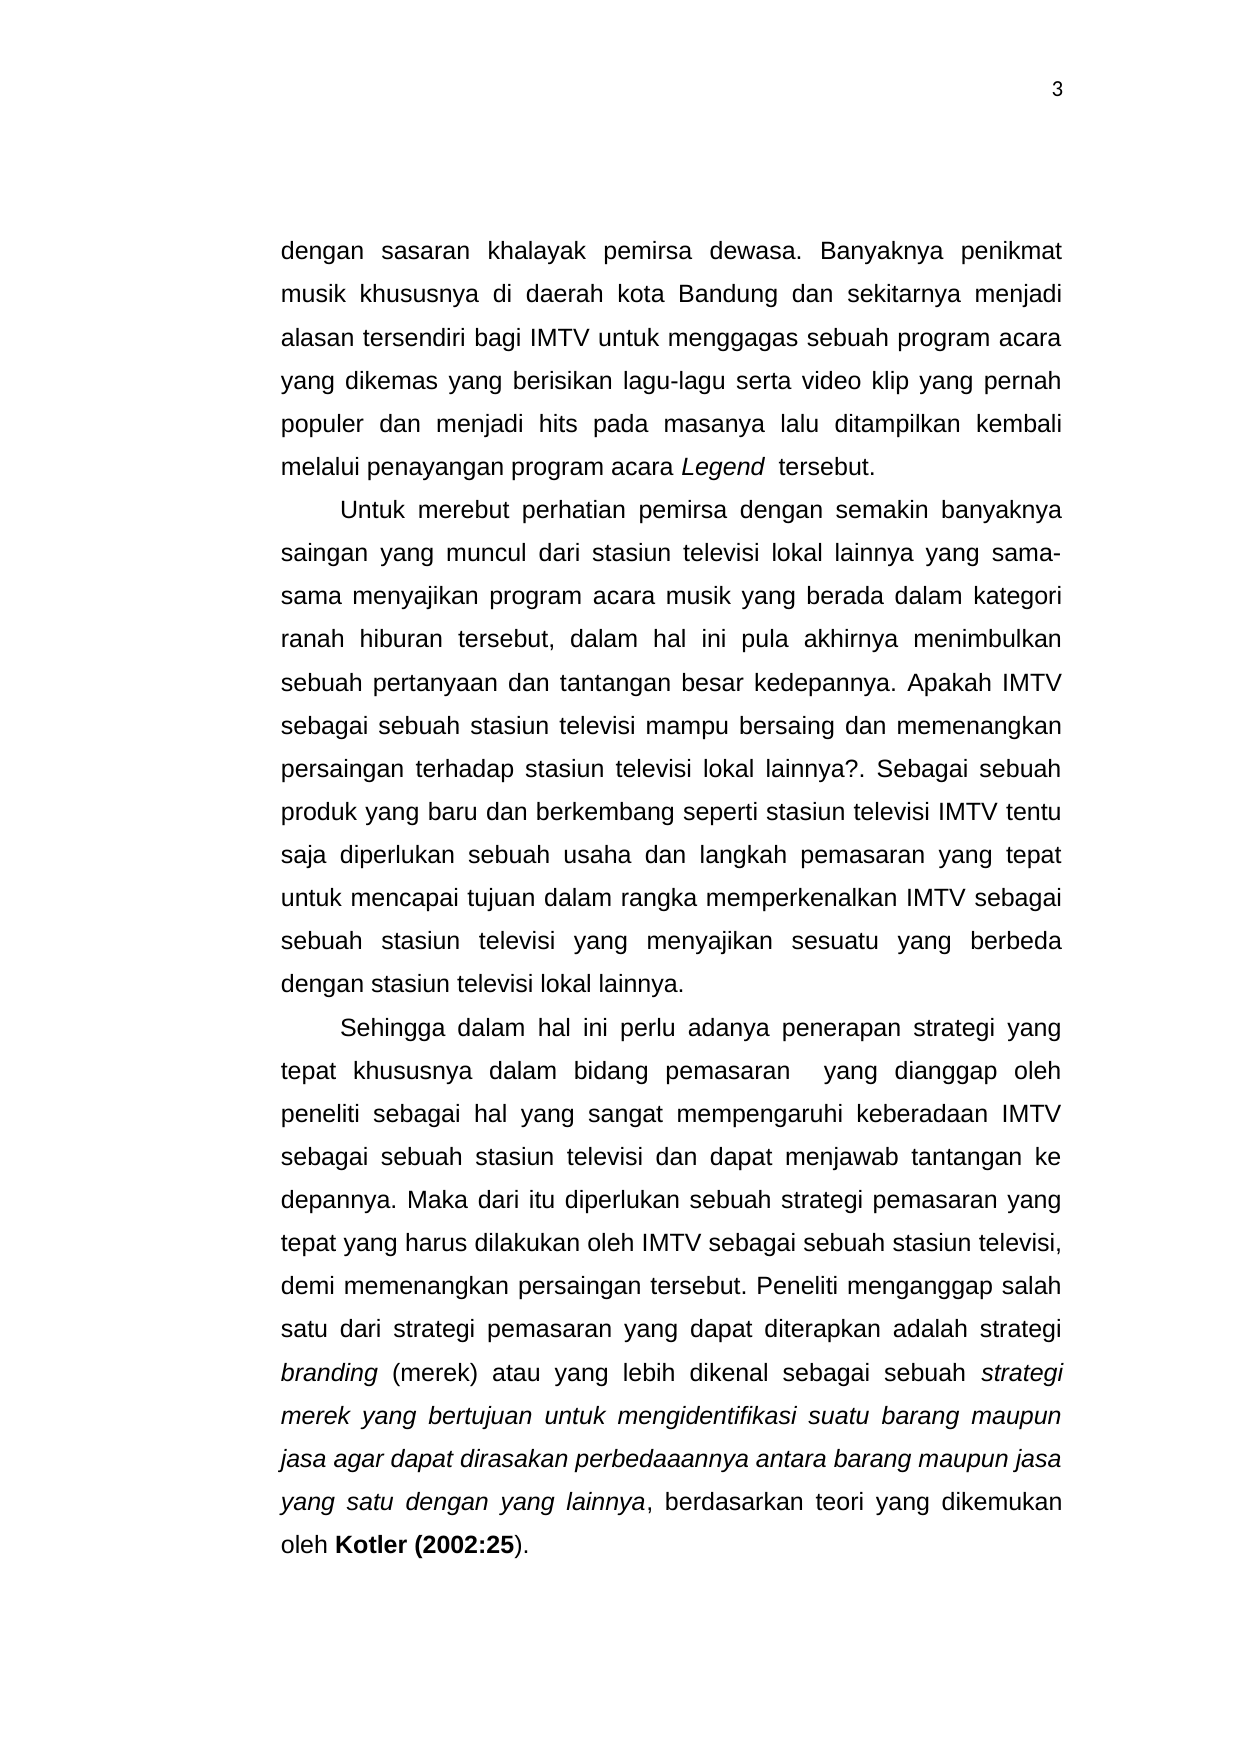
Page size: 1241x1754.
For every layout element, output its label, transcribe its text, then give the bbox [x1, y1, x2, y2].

list Sehingga dalam hal ini perlu adanya penerapan strategi yang tepat khususnya dalam bidang pemasaran yang dianggap oleh peneliti sebagai hal yang sangat mempengaruhi keberadaan IMTV sebagai sebuah stasiun televisi dan dapat menjawab tantangan ke depannya. Maka dari itu diperlukan sebuah strategi pemasaran yang tepat yang harus dilakukan oleh IMTV sebagai sebuah stasiun televisi, demi memenangkan persaingan tersebut. Peneliti menganggap salah satu dari strategi pemasaran yang dapat diterapkan adalah strategi branding (merek) atau yang lebih dikenal sebagai sebuah strategi merek yang bertujuan untuk mengidentifikasi suatu barang maupun jasa agar dapat dirasakan perbedaaannya antara barang maupun jasa yang satu dengan yang lainnya, berdasarkan teori yang dikemukan oleh Kotler (2002:25). [281, 1012, 1063, 1559]
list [281, 236, 1063, 481]
list Untuk merebut perhatian pemirsa dengan semakin banyaknya saingan yang muncul dari stasiun televisi lokal lainnya yang sama-sama menyajikan program acara musik yang berada dalam kategori ranah hiburan tersebut, dalam hal ini pula akhirnya menimbulkan sebuah pertanyaan dan tantangan besar kedepannya. Apakah IMTV sebagai sebuah stasiun televisi mampu bersaing dan memenangkan persaingan terhadap stasiun televisi lokal lainnya?. Sebagai sebuah produk yang baru dan berkembang seperti stasiun televisi IMTV tentu saja diperlukan sebuah usaha dan langkah pemasaran yang tepat untuk mencapai tujuan dalam rangka memperkenalkan IMTV sebagai sebuah stasiun televisi yang menyajikan sesuatu yang berbeda dengan stasiun televisi lokal lainnya. [281, 495, 1063, 998]
